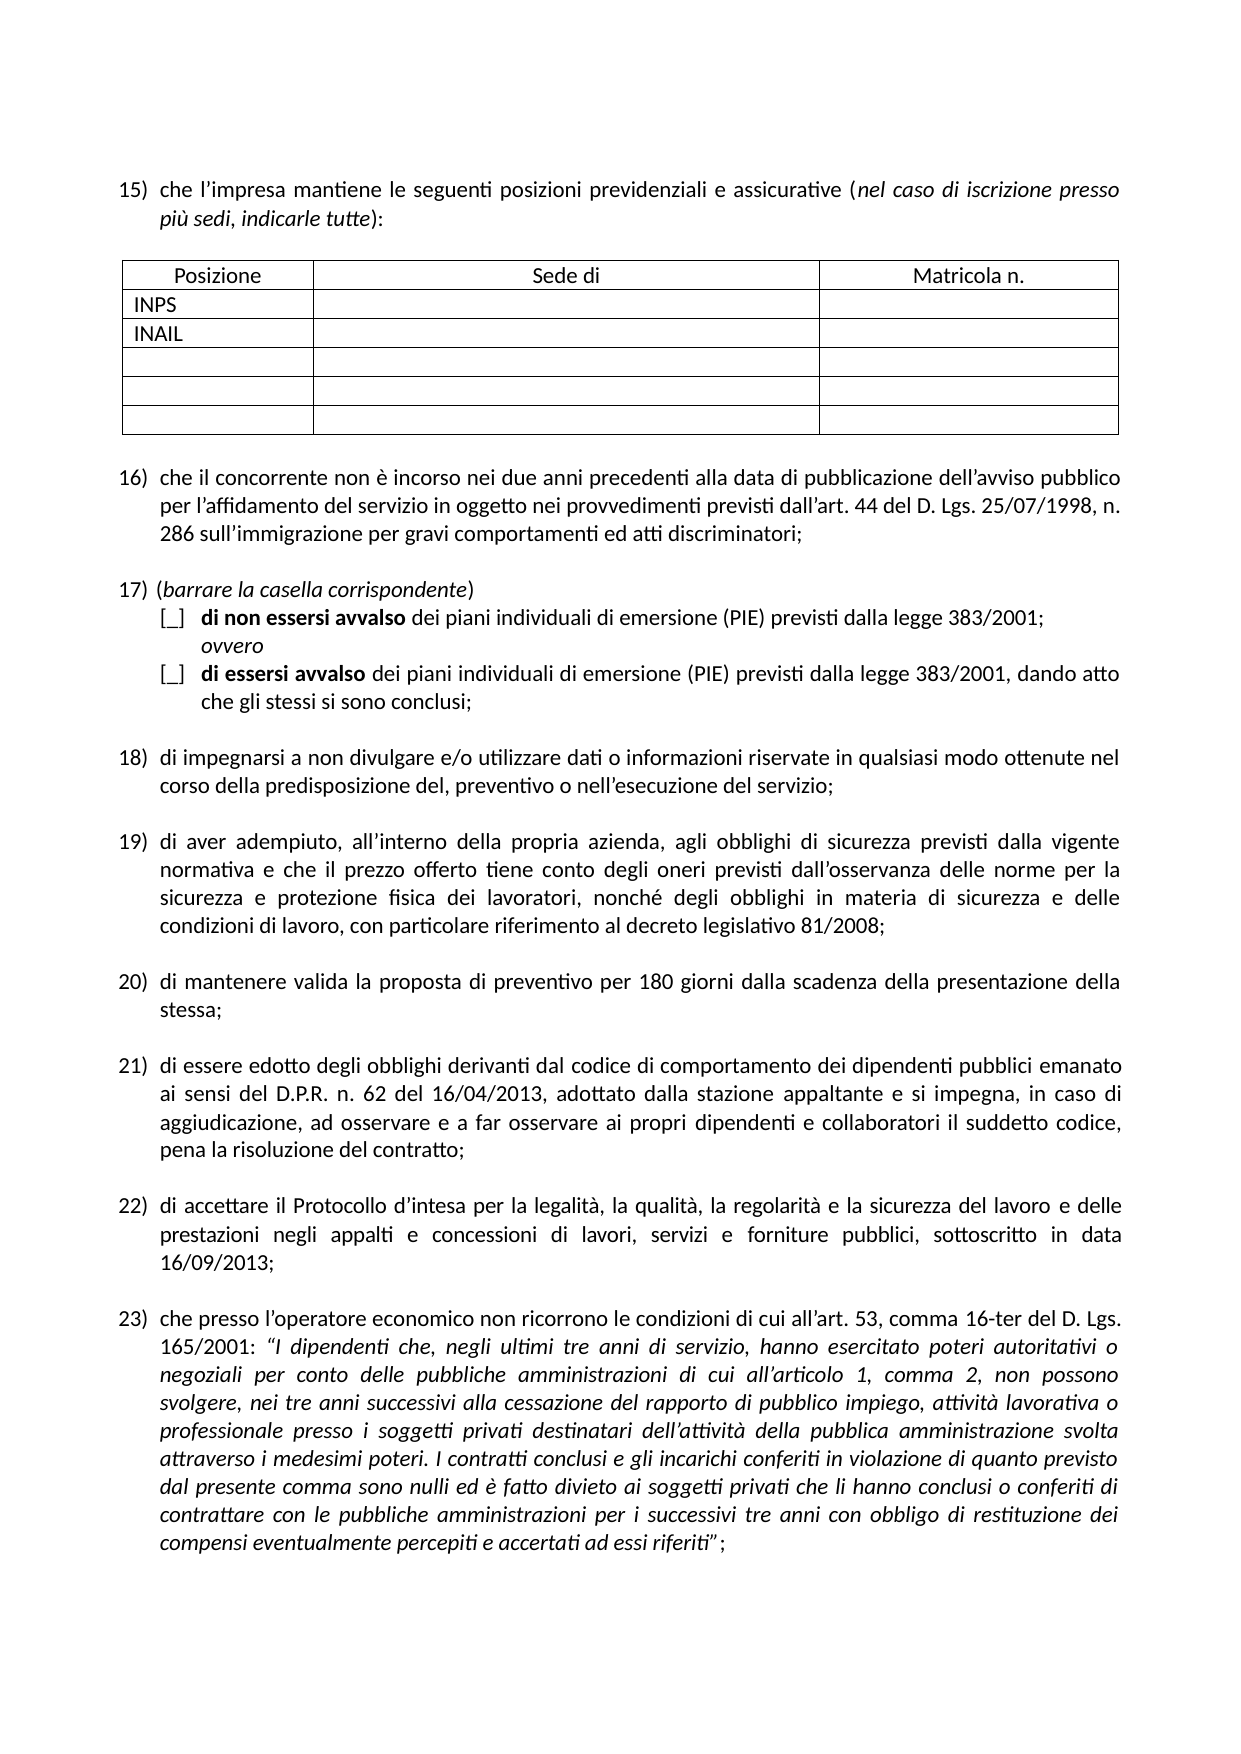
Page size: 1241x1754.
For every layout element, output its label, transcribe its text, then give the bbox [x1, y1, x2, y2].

text 23) che presso l’operatore economico non ricorrono le condizioni di cui all’art. 53, comma 16-ter del D. Lgs. 165/2001: “I dipendenti che, negli ultimi tre anni di servizio, hanno esercitato poteri autoritativi o negoziali per conto delle pubbliche amministrazioni di cui all’articolo 1, comma 2, non possono svolgere, nei tre anni successivi alla cessazione del rapporto di pubblico impiego, attività lavorativa o professionale presso i soggetti privati destinatari dell’attività della pubblica amministrazione svolta attraverso i medesimi poteri. I contratti conclusi e gli incarichi conferiti in violazione di quanto previsto dal presente comma sono nulli ed è fatto divieto ai soggetti privati che li hanno conclusi o conferiti di contrattare con le pubbliche amministrazioni per i successivi tre anni con obbligo di restituzione dei compensi eventualmente percepiti e accertati ad essi riferiti”; [118, 1304, 1122, 1556]
table_header Matricola n. [820, 261, 1118, 289]
text 16) che il concorrente non è incorso nei due anni precedenti alla data di pubblicazione dell’avviso pubblico per l’affidamento del servizio in oggetto nei provvedimenti previsti dall’art. 44 del D. Lgs. 25/07/1998, n. 286 sull’immigrazione per gravi comportamenti ed atti discriminatori; [118, 463, 1122, 547]
table_cell [314, 319, 819, 347]
table_cell [820, 406, 1118, 434]
table_cell [820, 319, 1118, 347]
text [_] di essersi avvalso dei piani individuali di emersione (PIE) previsti dalla legge 383/2001, dando atto che gli stessi si sono conclusi; [159, 659, 1122, 715]
table_cell [314, 377, 819, 405]
text 15) che l’impresa mantiene le seguenti posizioni previdenziali e assicurative (nel caso di iscrizione presso più sedi, indicarle tutte): [118, 176, 1122, 232]
table_cell [820, 348, 1118, 376]
table_cell [314, 348, 819, 376]
table_cell [314, 290, 819, 318]
table_header Sede di [314, 261, 819, 289]
table_cell INPS [123, 290, 313, 318]
table_cell [820, 377, 1118, 405]
table_header Posizione [123, 261, 313, 289]
text 22) di accettare il Protocollo d’intesa per la legalità, la qualità, la regolarità e la sicurezza del lavoro e delle prestazioni negli appalti e concessioni di lavori, servizi e forniture pubblici, sottoscritto in data 16/09/2013; [118, 1192, 1122, 1276]
table_cell [123, 406, 313, 434]
text 19) di aver adempiuto, all’interno della propria azienda, agli obblighi di sicurezza previsti dalla vigente normativa e che il prezzo offerto tiene conto degli oneri previsti dall’osservanza delle norme per la sicurezza e protezione fisica dei lavoratori, nonché degli obblighi in materia di sicurezza e delle condizioni di lavoro, con particolare riferimento al decreto legislativo 81/2008; [118, 827, 1122, 939]
text 21) di essere edotto degli obblighi derivanti dal codice di comportamento dei dipendenti pubblici emanato ai sensi del D.P.R. n. 62 del 16/04/2013, adottato dalla stazione appaltante e si impegna, in caso di aggiudicazione, ad osservare e a far osservare ai propri dipendenti e collaboratori il suddetto codice, pena la risoluzione del contratto; [118, 1052, 1122, 1164]
text [_] di non essersi avvalso dei piani individuali di emersione (PIE) previsti dalla legge 383/2001; [159, 603, 1122, 631]
text 18) di impegnarsi a non divulgare e/o utilizzare dati o informazioni riservate in qualsiasi modo ottenute nel corso della predisposizione del, preventivo o nell’esecuzione del servizio; [118, 743, 1122, 799]
table_cell [314, 406, 819, 434]
table_cell [123, 348, 313, 376]
table_cell [123, 377, 313, 405]
text 20) di mantenere valida la proposta di preventivo per 180 giorni dalla scadenza della presentazione della stessa; [118, 967, 1122, 1023]
table_cell [820, 290, 1118, 318]
text 17) (barrare la casella corrispondente) [118, 575, 1122, 603]
text ovvero [159, 631, 1122, 659]
table_cell INAIL [123, 319, 313, 347]
